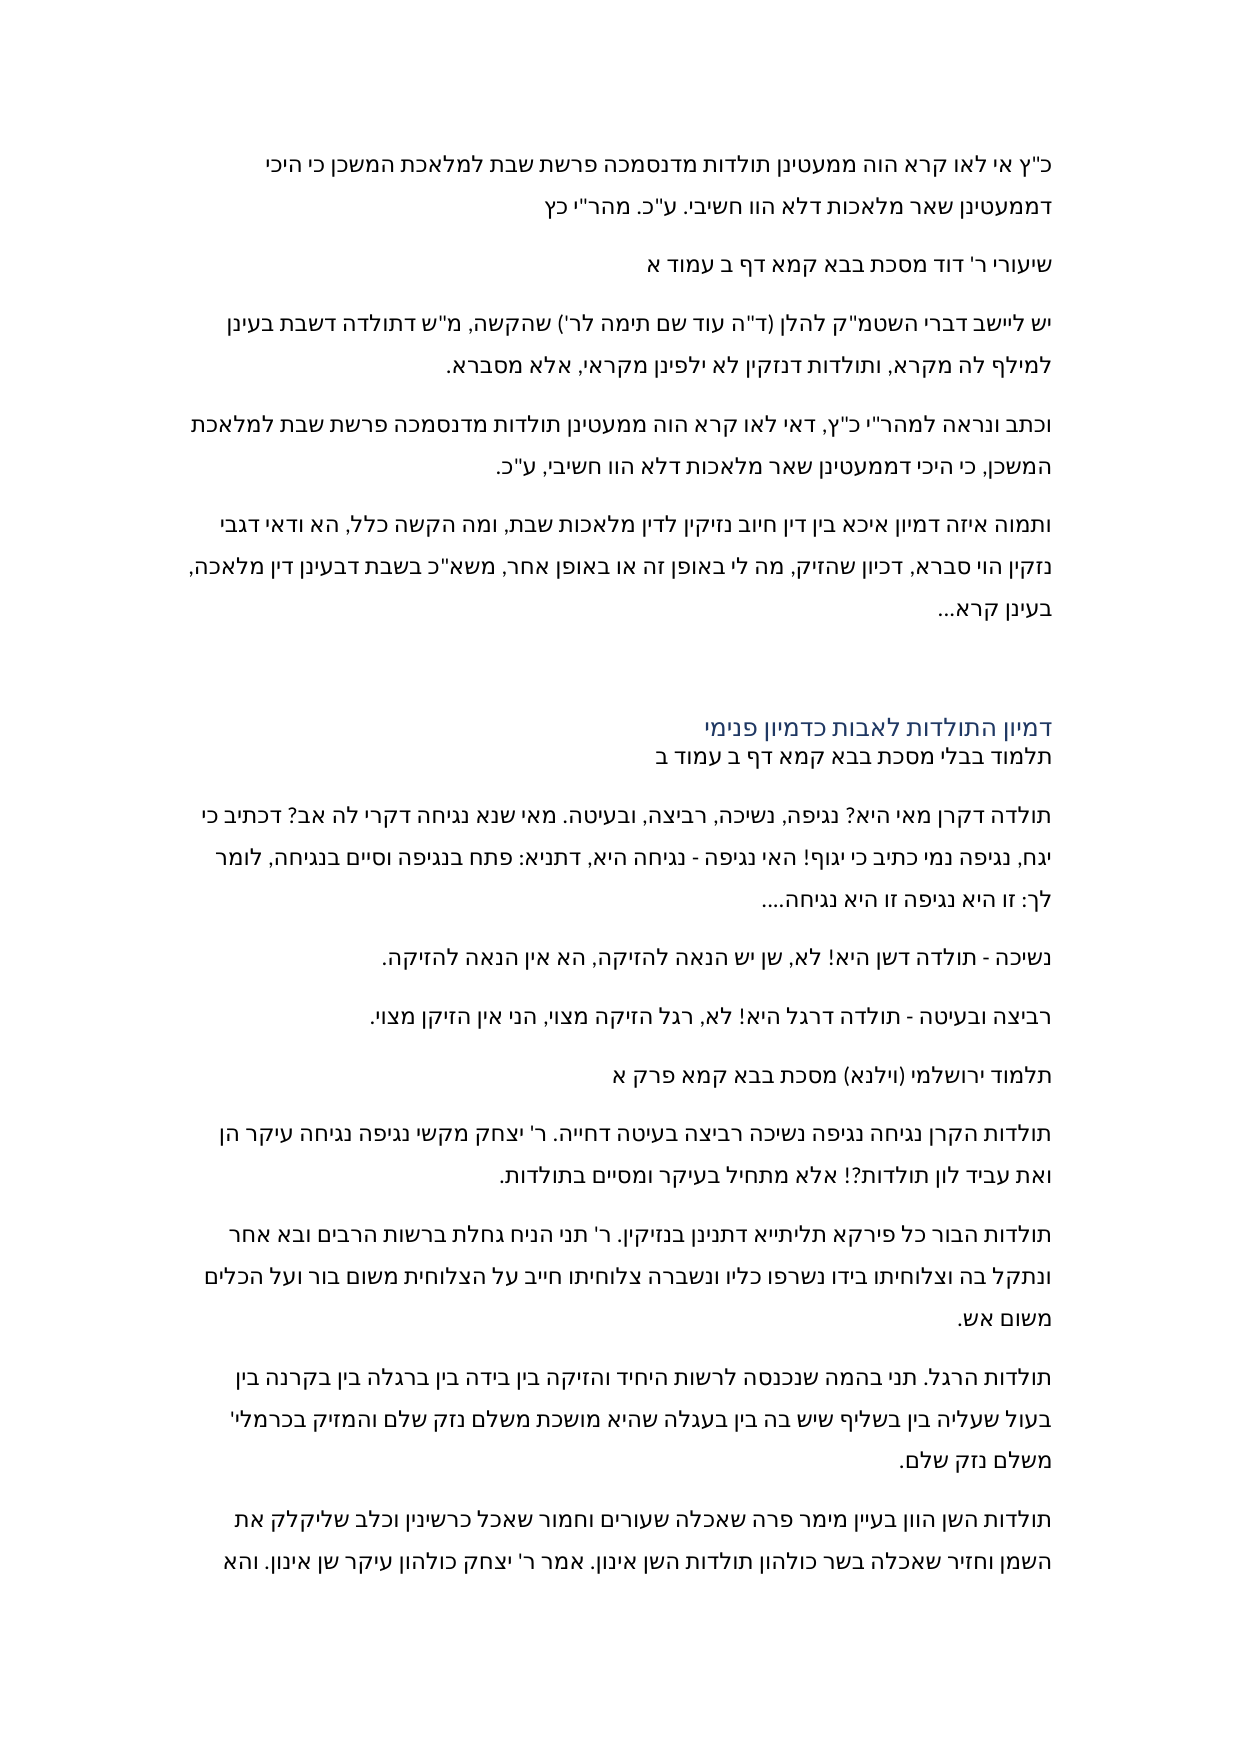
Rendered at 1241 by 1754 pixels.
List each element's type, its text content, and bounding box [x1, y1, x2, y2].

text תולדה דקרן מאי היא? נגיפה, נשיכה, רביצה, ובעיטה. מאי שנא נגיחה דקרי לה אב? דכתיב כי יגח, נגיפה נמי כתיב כי יגוף! האי נגיפה - נגיחה היא, דתניא: פתח בנגיפה וסיים בנגיחה, לומר לך: זו היא נגיפה זו היא נגיחה.... [187, 801, 1053, 913]
text ותמוה איזה דמיון איכא בין דין חיוב נזיקין לדין מלאכות שבת, ומה הקשה כלל, הא ודאי דגבי נזקין הוי סברא, דכיון שהזיק, מה לי באופן זה או באופן אחר, משא"כ בשבת דבעינן דין מלאכה, בעינן קרא... [187, 511, 1053, 622]
text תולדות הבור כל פירקא תליתייא דתנינן בנזיקין. ר' תני הניח גחלת ברשות הרבים ובא אחר ונתקל בה וצלוחיתו בידו נשרפו כליו ונשברה צלוחיתו חייב על הצלוחית משום בור ועל הכלים משום אש. [187, 1220, 1053, 1332]
subtitle דמיון התולדות לאבות כדמיון פנימי [187, 712, 1053, 742]
text שיעורי ר' דוד מסכת בבא קמא דף ב עמוד א [187, 251, 1053, 279]
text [187, 150, 1053, 220]
text יש ליישב דברי השטמ"ק להלן (ד"ה עוד שם תימה לר') שהקשה, מ"ש דתולדה דשבת בעינן למילף לה מקרא, ותולדות דנזקין לא ילפינן מקראי, אלא מסברא. [187, 309, 1053, 379]
text תלמוד ירושלמי (וילנא) מסכת בבא קמא פרק א [187, 1061, 1053, 1089]
text תולדות הרגל. תני בהמה שנכנסה לרשות היחיד והזיקה בין בידה בין ברגלה בין בקרנה בין בעול שעליה בין בשליף שיש בה בין בעגלה שהיא מושכת משלם נזק שלם והמזיק בכרמלי' משלם נזק שלם. [187, 1363, 1053, 1475]
text רביצה ובעיטה - תולדה דרגל היא! לא, רגל הזיקה מצוי, הני אין הזיקן מצוי. [187, 1002, 1053, 1030]
text נשיכה - תולדה דשן היא! לא, שן יש הנאה להזיקה, הא אין הנאה להזיקה. [187, 943, 1053, 972]
text תולדות הקרן נגיחה נגיפה נשיכה רביצה בעיטה דחייה. ר' יצחק מקשי נגיפה נגיחה עיקר הן ואת עביד לון תולדות?! אלא מתחיל בעיקר ומסיים בתולדות. [187, 1119, 1053, 1189]
text וכתב ונראה למהר"י כ"ץ, דאי לאו קרא הוה ממעטינן תולדות מדנסמכה פרשת שבת למלאכת המשכן, כי היכי דממעטינן שאר מלאכות דלא הוו חשיבי, ע"כ. [187, 410, 1053, 480]
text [187, 1505, 1053, 1575]
text תלמוד בבלי מסכת בבא קמא דף ב עמוד ב [187, 742, 1053, 770]
